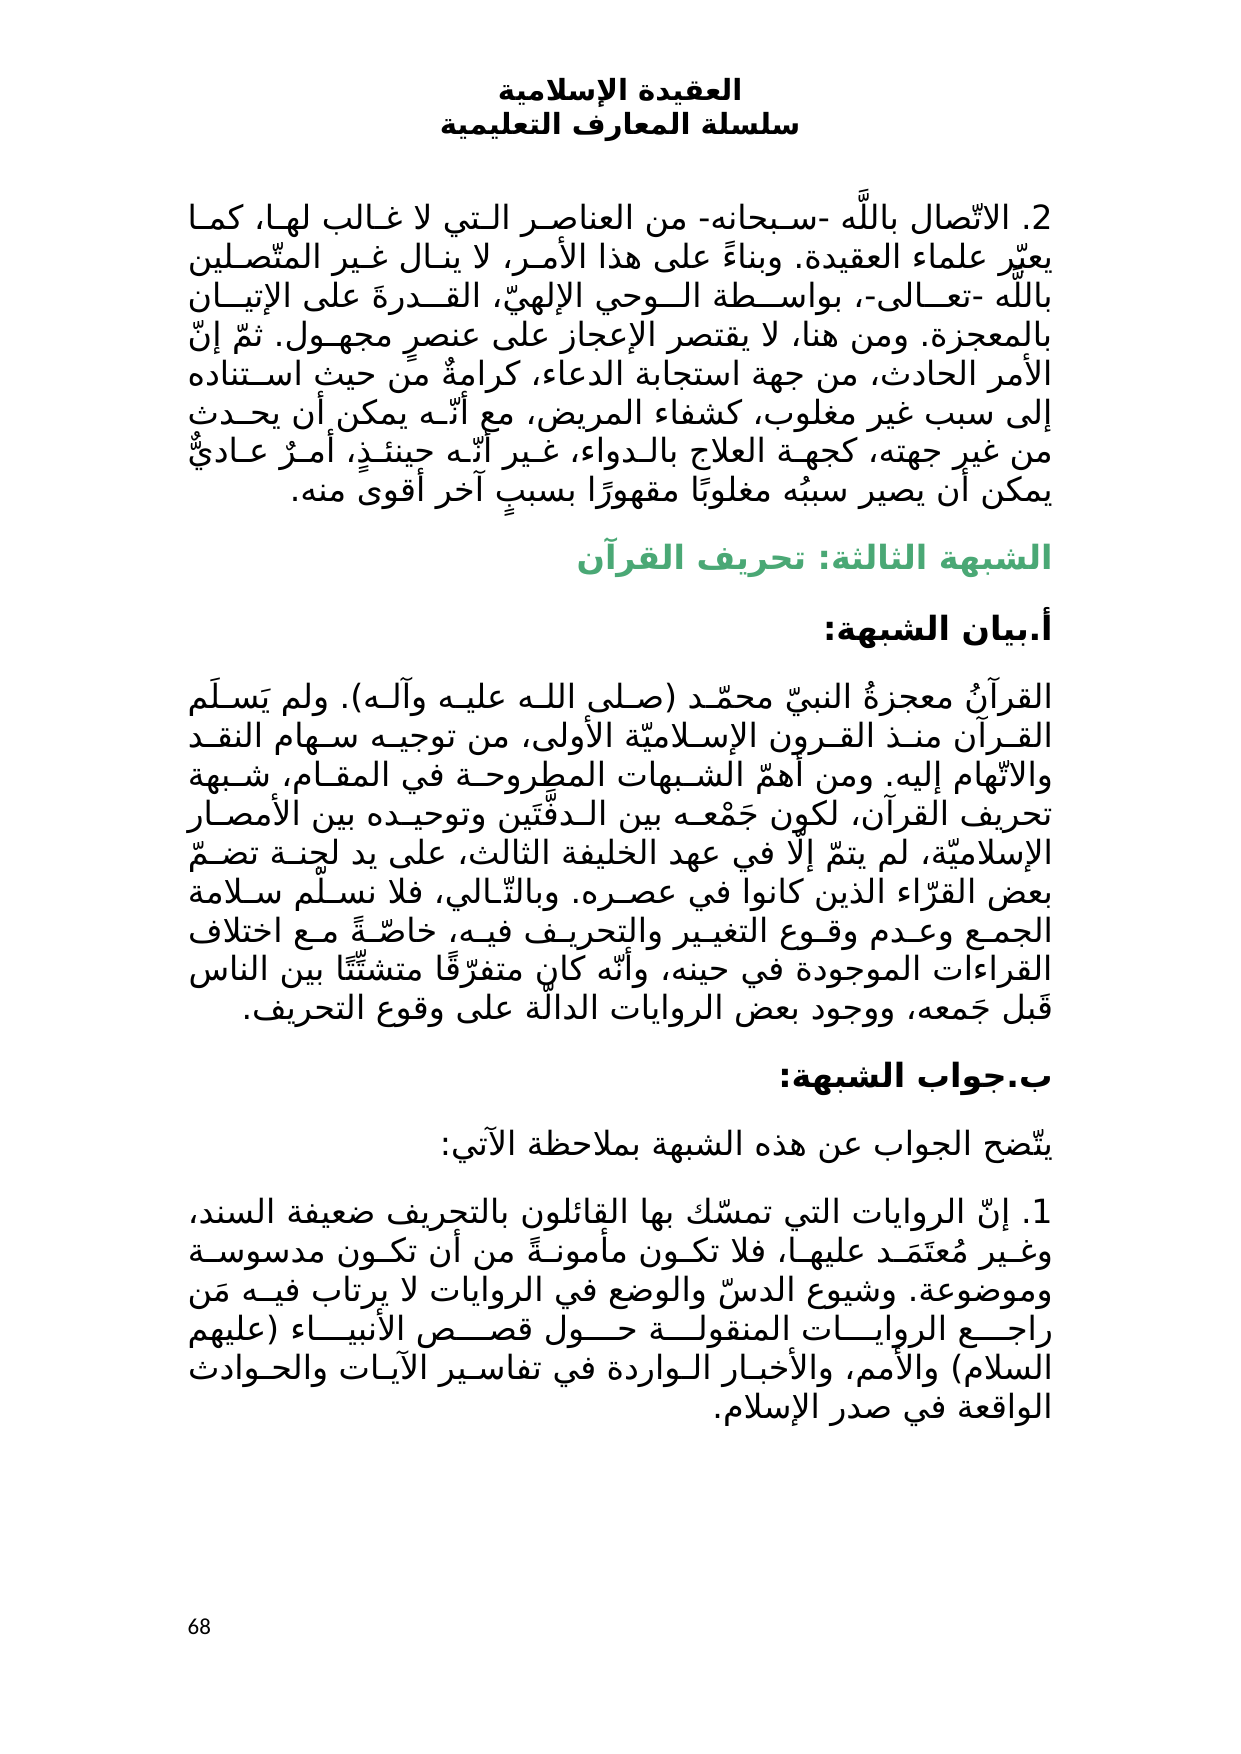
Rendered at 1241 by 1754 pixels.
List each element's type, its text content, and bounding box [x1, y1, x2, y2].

text يتّضح الجواب عن هذه الشبهة بملاحظة الآتي: [187, 1125, 1053, 1164]
text القرآنُ معجزةُ النبيّ محمّد (صلى الله عليه وآله). ولم يَسلَم القرآن منذ القرون الإسلاميّة الأولى، من توجيه سهام النقد والاتّهام إليه. ومن أهمّ الشبهات المطروحة في المقام، شبهة تحريف القرآن، لكون جَمْعه بين الدفَّتَين وتوحيده بين الأمصار الإسلاميّة، لم يتمّ إلّا في عهد الخليفة الثالث، على يد لجنة تضمّ بعض القرّاء الذين كانوا في عصره. وبالتّالي، فلا نسلّم سلامة الجمع وعدم وقوع التغيير والتحريف فيه، خاصّةً مع اختلاف القراءات الموجودة في حينه، وأنّه كان متفرّقًا متشتِّتًا بين الناس قَبل جَمعه، ووجود بعض الروايات الدالّة على وقوع التحريف. [187, 678, 1053, 1028]
text 2. الاتّصال باللَّه -سبحانه- من العناصر التي لا غالب لها، كما يعبّر علماء العقيدة. وبناءً على هذا الأمر، لا ينال غير المتّصلين باللَّه -تعالى-، بواسطة الوحي الإلهيّ، القدرةَ على الإتيان بالمعجزة. ومن هنا، لا يقتصر الإعجاز على عنصرٍ مجهول. ثمّ إنّ الأمر الحادث، من جهة استجابة الدعاء، كرامةٌ من حيث استناده إلى سبب غير مغلوب، كشفاء المريض، مع أنّه يمكن أن يحدث من غير جهته، كجهة العلاج بالدواء، غير أنّه حينئذٍ، أمرٌ عاديٌّ يمكن أن يصير سببُه مغلوبًا مقهورًا بسببٍ آخر أقوى منه. [187, 199, 1053, 510]
text 1. إنّ الروايات التي تمسّك بها القائلون بالتحريف ضعيفة السند، وغير مُعتَمَد عليها، فلا تكون مأمونةً من أن تكون مدسوسة وموضوعة. وشيوع الدسّ والوضع في الروايات لا يرتاب فيه مَن راجع الروايات المنقولة حول قصص الأنبياء (عليهم السلام) والأمم، والأخبار الواردة في تفاسير الآيات والحوادث الواقعة في صدر الإسلام. [187, 1193, 1053, 1426]
text ب.جواب الشبهة: [187, 1057, 1053, 1096]
subtitle الشبهة الثالثة: تحريف القرآن [187, 539, 1053, 578]
text أ.بيان الشبهة: [187, 610, 1053, 649]
